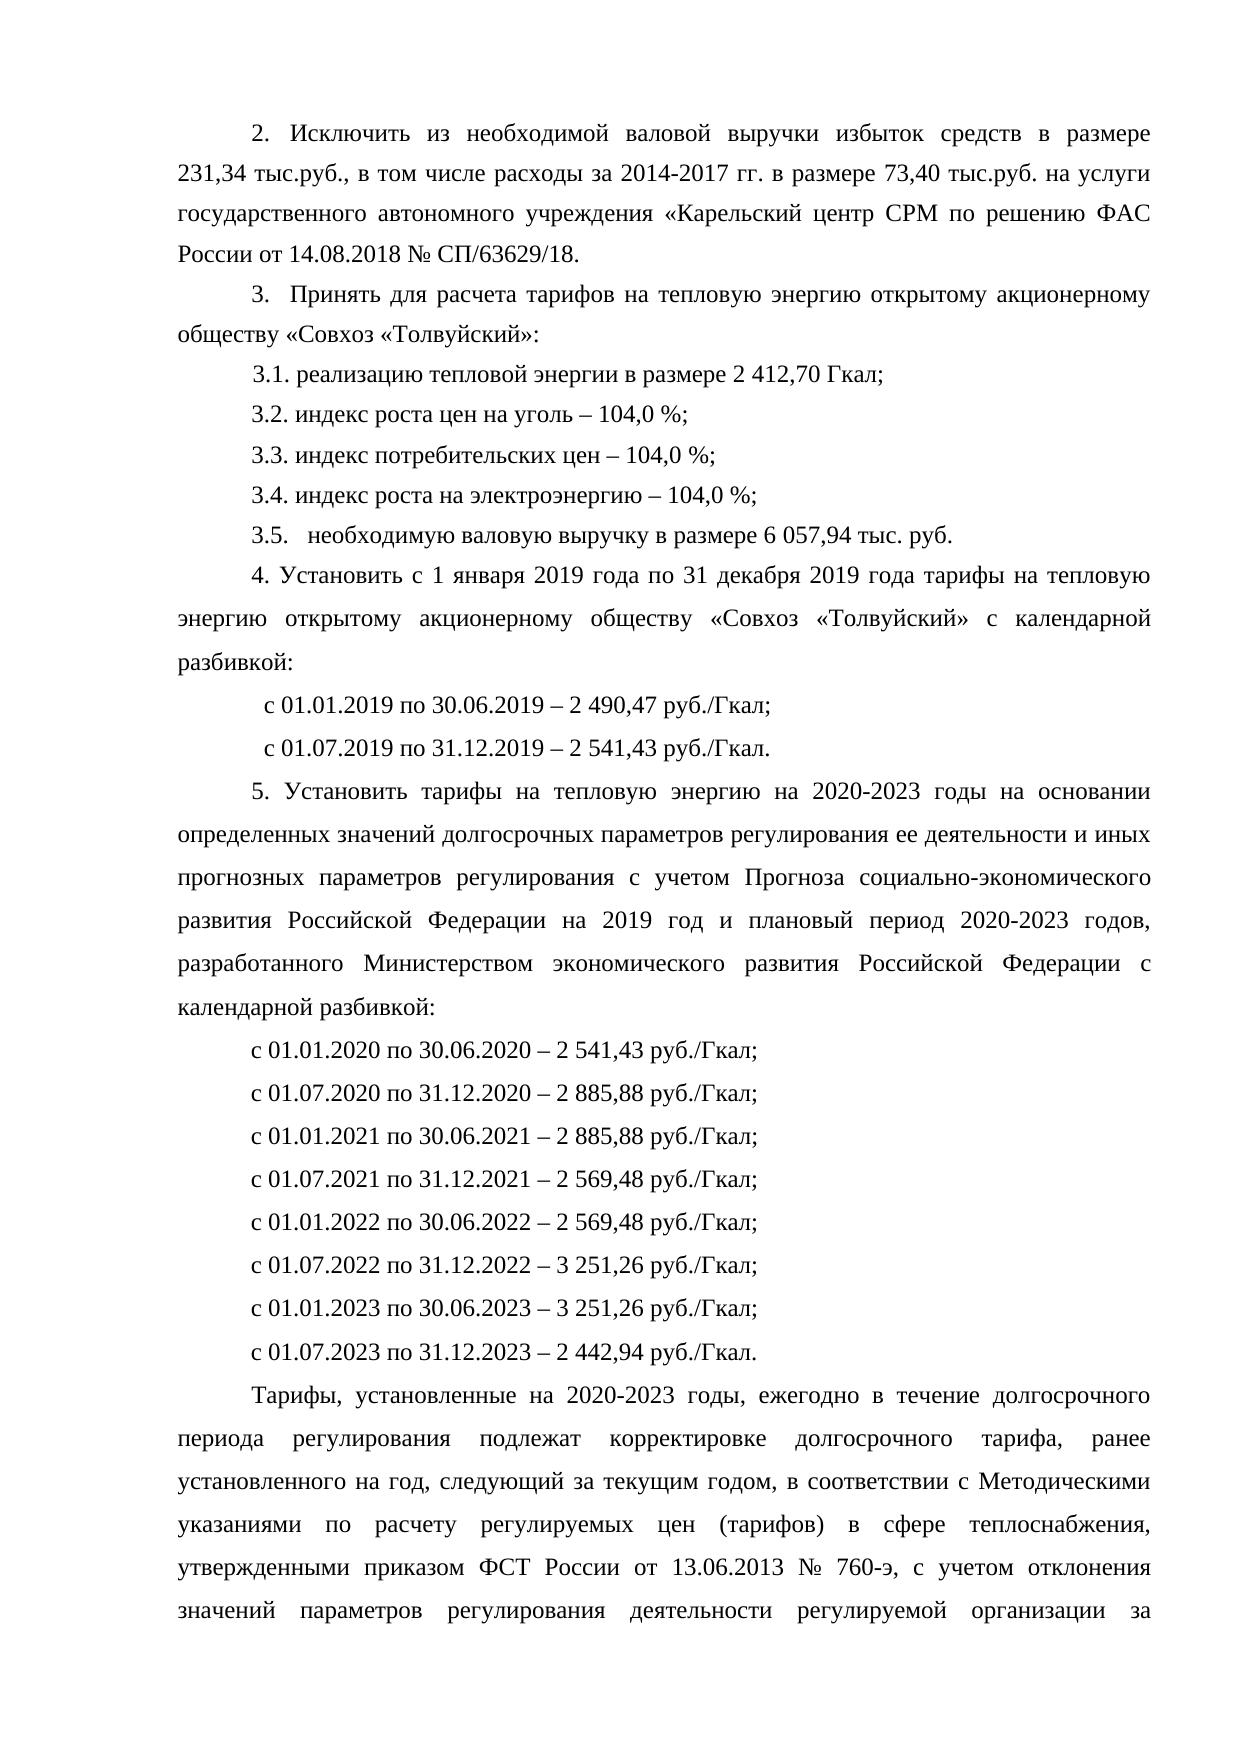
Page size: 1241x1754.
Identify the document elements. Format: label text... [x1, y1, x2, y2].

list Принять для расчета тарифов на тепловую энергию открытому акционерному обществу «Совхоз «Толвуйский»: [177, 279, 1152, 348]
text 5. Установить тарифы на тепловую энергию на 2020-2023 годы на основании определенных значений долгосрочных параметров регулирования ее деятельности и иных прогнозных параметров регулирования с учетом Прогноза социально-экономического развития Российской Федерации на 2019 год и плановый период 2020-2023 годов, разработанного Министерством экономического развития Российской Федерации с календарной разбивкой: [177, 776, 1152, 1020]
text с 01.07.2020 по 31.12.2020 – 2 885,88 руб./Гкал; [177, 1078, 1152, 1107]
text 3.4. индекс роста на электроэнергию – 104,0 %; [177, 480, 1152, 509]
text 3.1. реализацию тепловой энергии в размере 2 412,70 Гкал; [177, 359, 1152, 388]
text 3.5. необходимую валовую выручку в размере 6 057,94 тыс. руб. [177, 520, 1152, 549]
text с 01.01.2020 по 30.06.2020 – 2 541,43 руб./Гкал; [177, 1035, 1152, 1063]
text 3.3. индекс потребительских цен – 104,0 %; [177, 440, 1152, 468]
text с 01.07.2022 по 31.12.2022 – 3 251,26 руб./Гкал; [177, 1250, 1152, 1279]
text с 01.01.2023 по 30.06.2023 – 3 251,26 руб./Гкал; [177, 1293, 1152, 1322]
text с 01.01.2021 по 30.06.2021 – 2 885,88 руб./Гкал; [177, 1121, 1152, 1150]
text с 01.07.2019 по 31.12.2019 – 2 541,43 руб./Гкал. [177, 733, 1152, 762]
text 3.2. индекс роста цен на уголь – 104,0 %; [177, 399, 1152, 428]
text с 01.07.2023 по 31.12.2023 – 2 442,94 руб./Гкал. [177, 1337, 1152, 1365]
list Исключить из необходимой валовой выручки избыток средств в размере 231,34 тыс.руб., в том числе расходы за 2014-2017 гг. в размере 73,40 тыс.руб. на услуги государственного автономного учреждения «Карельский центр СРМ по решению ФАС России от 14.08.2018 № СП/63629/18. [177, 118, 1152, 267]
text с 01.01.2022 по 30.06.2022 – 2 569,48 руб./Гкал; [177, 1207, 1152, 1236]
text с 01.01.2019 по 30.06.2019 – 2 490,47 руб./Гкал; [177, 690, 1152, 718]
text с 01.07.2021 по 31.12.2021 – 2 569,48 руб./Гкал; [177, 1164, 1152, 1193]
text 4. Установить с 1 января 2019 года по 31 декабря 2019 года тарифы на тепловую энергию открытому акционерному обществу «Совхоз «Толвуйский» с календарной разбивкой: [177, 560, 1152, 675]
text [177, 1380, 1152, 1624]
